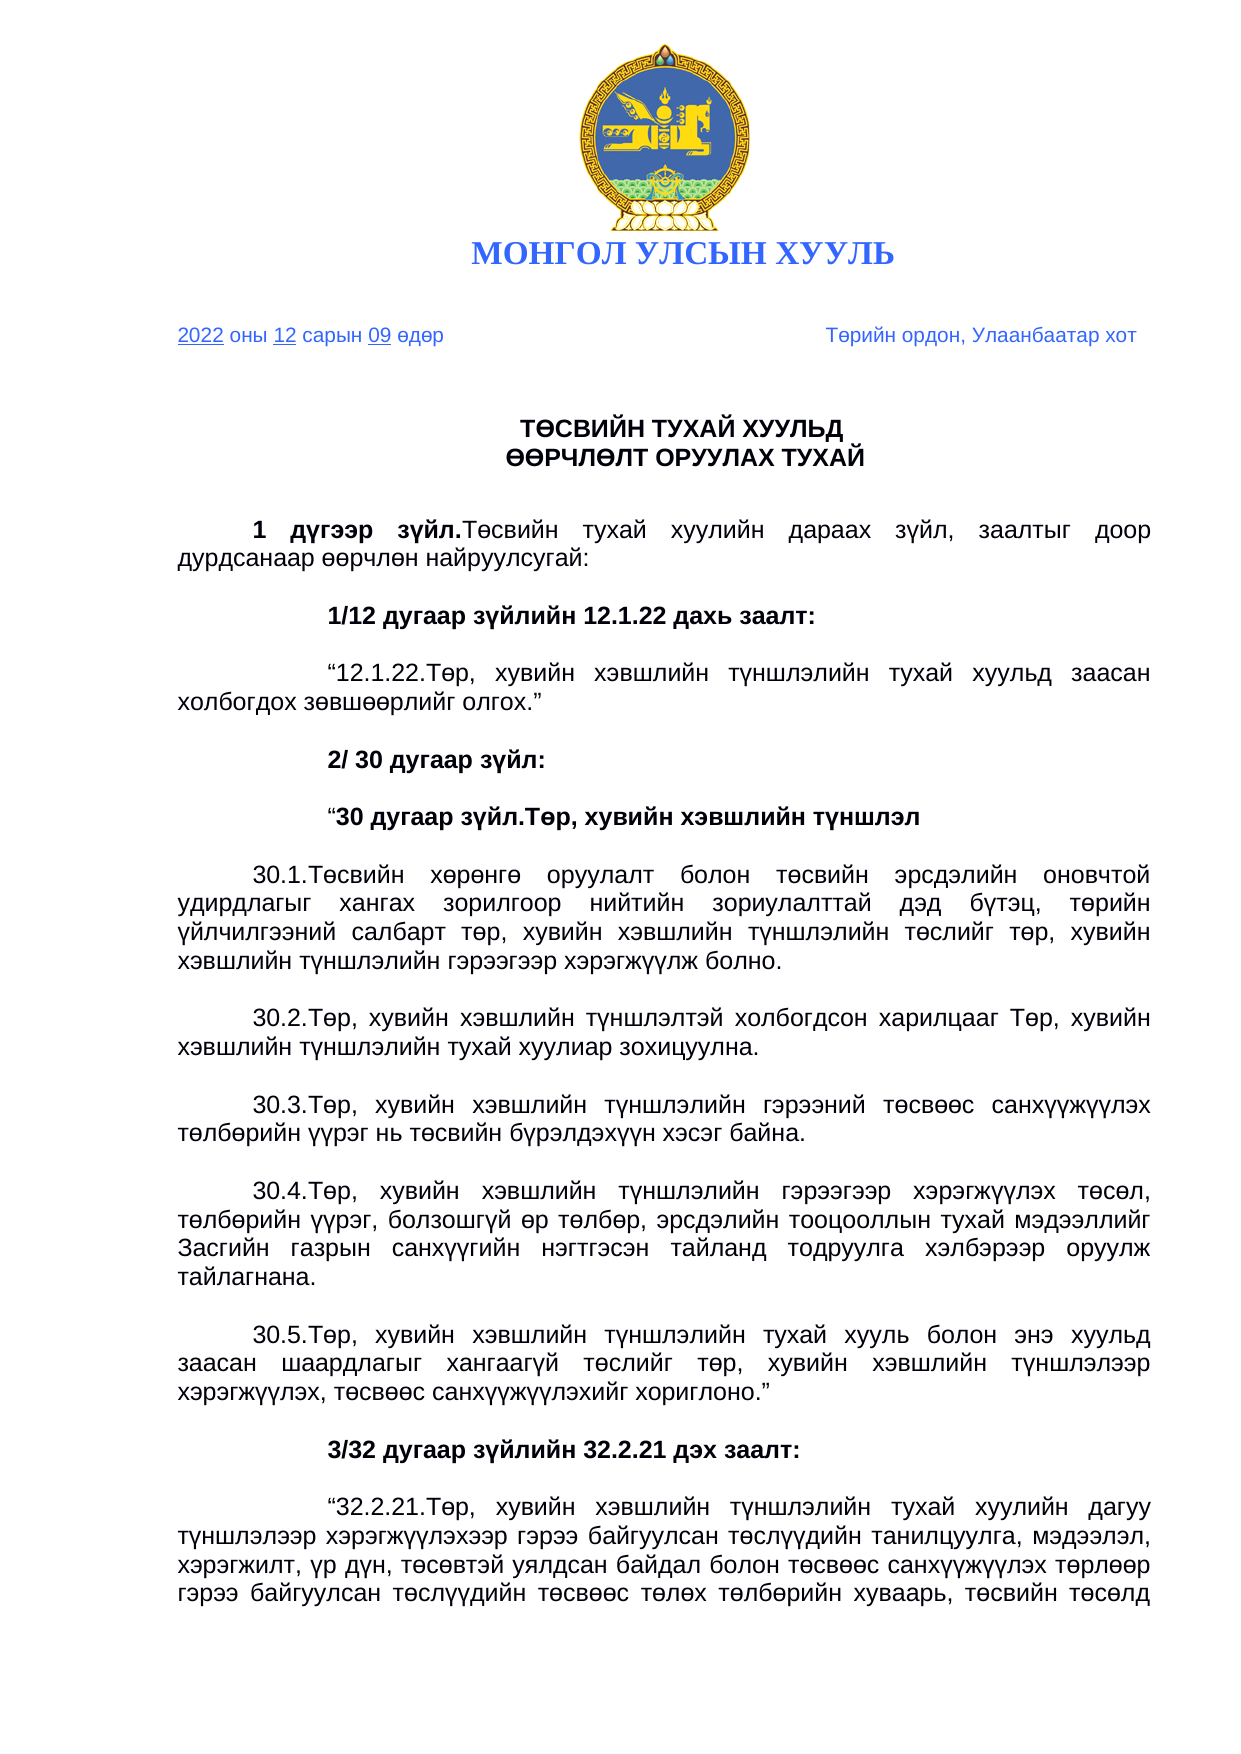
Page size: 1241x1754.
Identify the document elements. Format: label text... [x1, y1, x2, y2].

text 30.5.Төр, хувийн хэвшлийн түншлэлийн тухай хууль болон энэ хуульд заасан шаардлагыг хангаагүй төслийг төр, хувийн хэвшлийн түншлэлээр хэрэгжүүлэх, төсвөөс санхүүжүүлэхийг хориглоно.” [177, 1320, 1152, 1406]
text 30.2.Төр, хувийн хэвшлийн түншлэлтэй холбогдсон харилцааг Төр, хувийн хэвшлийн түншлэлийн тухай хуулиар зохицуулна. [177, 1003, 1152, 1061]
text 30.3.Төр, хувийн хэвшлийн түншлэлийн гэрээний төсвөөс санхүүжүүлэх төлбөрийн үүрэг нь төсвийн бүрэлдэхүүн хэсэг байна. [177, 1090, 1152, 1147]
text 1 дүгээр зүйл.Төсвийн тухай хуулийн дараах зүйл, заалтыг доор дурдсанаар өөрчлөн найруулсугай: [177, 515, 1152, 572]
text “30 дугаар зүйл.Төр, хувийн хэвшлийн түншлэл [177, 802, 1152, 831]
text 2/ 30 дугаар зүйл: [177, 745, 1152, 773]
text ӨӨРЧЛӨЛТ ОРУУЛАХ ТУХАЙ [177, 443, 1152, 472]
text 30.4.Төр, хувийн хэвшлийн түншлэлийн гэрээгээр хэрэгжүүлэх төсөл, төлбөрийн үүрэг, болзошгүй өр төлбөр, эрсдэлийн тооцооллын тухай мэдээллийг Засгийн газрын санхүүгийн нэгтгэсэн тайланд тодруулга хэлбэрээр оруулж тайлагнана. [177, 1176, 1152, 1291]
text ТӨСВИЙН ТУХАЙ ХУУЛЬД [177, 414, 1152, 443]
text 1/12 дугаар зүйлийн 12.1.22 дахь заалт: [177, 601, 1152, 630]
text “12.1.22.Төр, хувийн хэвшлийн түншлэлийн тухай хуульд заасан холбогдох зөвшөөрлийг олгох.” [177, 658, 1152, 716]
text 2022 оны 12 сарын 09 өдөр Төрийн ордон, Улаанбаатар хот [177, 323, 1152, 347]
text 30.1.Төсвийн хөрөнгө оруулалт болон төсвийн эрсдэлийн оновчтой удирдлагыг хангах зорилгоор нийтийн зориулалттай дэд бүтэц, төрийн үйлчилгээний салбарт төр, хувийн хэвшлийн түншлэлийн төслийг төр, хувийн хэвшлийн түншлэлийн гэрээгээр хэрэгжүүлж болно. [177, 860, 1152, 975]
title МОНГОЛ УЛСЫН ХУУЛЬ [177, 233, 1189, 272]
picture [579, 43, 750, 231]
text 3/32 дугаар зүйлийн 32.2.21 дэх заалт: [177, 1435, 1152, 1463]
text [177, 1492, 1152, 1607]
